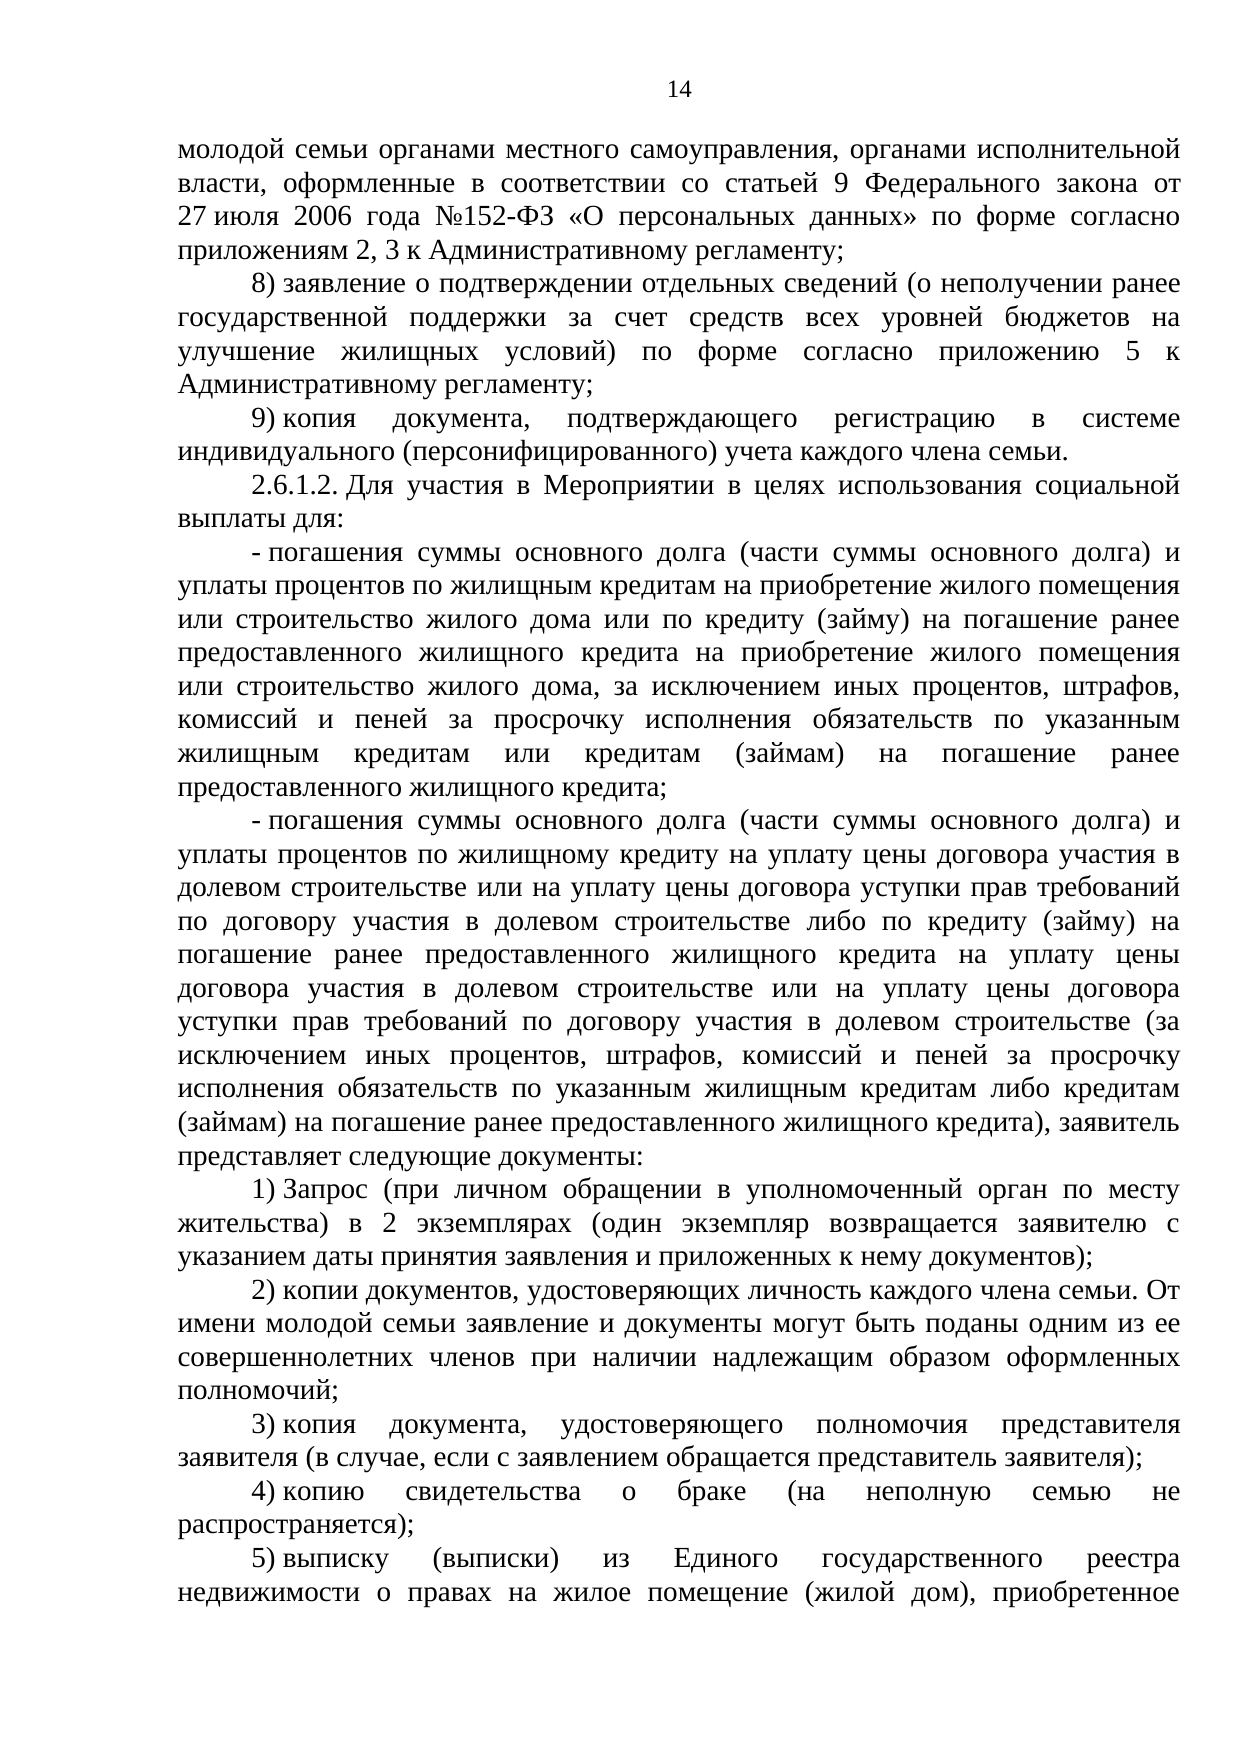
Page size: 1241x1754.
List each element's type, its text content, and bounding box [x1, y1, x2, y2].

text 8) заявление о подтверждении отдельных сведений (о неполучении ранее государственной поддержки за счет средств всех уровней бюджетов на улучшение жилищных условий) по форме согласно приложению 5 к Административному регламенту; [177, 266, 1181, 400]
text - погашения суммы основного долга (части суммы основного долга) и уплаты процентов по жилищному кредиту на уплату цены договора участия в долевом строительстве или на уплату цены договора уступки прав требований по договору участия в долевом строительстве либо по кредиту (займу) на погашение ранее предоставленного жилищного кредита на уплату цены договора участия в долевом строительстве или на уплату цены договора уступки прав требований по договору участия в долевом строительстве (за исключением иных процентов, штрафов, комиссий и пеней за просрочку исполнения обязательств по указанным жилищным кредитам либо кредитам (займам) на погашение ранее предоставленного жилищного кредита), заявитель представляет следующие документы: [177, 802, 1181, 1171]
text 1) Запрос (при личном обращении в уполномоченный орган по месту жительства) в 2 экземплярах (один экземпляр возвращается заявителю с указанием даты принятия заявления и приложенных к нему документов); [177, 1171, 1181, 1272]
text - погашения суммы основного долга (части суммы основного долга) и уплаты процентов по жилищным кредитам на приобретение жилого помещения или строительство жилого дома или по кредиту (займу) на погашение ранее предоставленного жилищного кредита на приобретение жилого помещения или строительство жилого дома, за исключением иных процентов, штрафов, комиссий и пеней за просрочку исполнения обязательств по указанным жилищным кредитам или кредитам (займам) на погашение ранее предоставленного жилищного кредита; [177, 534, 1181, 802]
text 2) копии документов, удостоверяющих личность каждого члена семьи. От имени молодой семьи заявление и документы могут быть поданы одним из ее совершеннолетних членов при наличии надлежащим образом оформленных полномочий; [177, 1272, 1181, 1406]
text 2.6.1.2. Для участия в Мероприятии в целях использования социальной выплаты для: [177, 467, 1181, 534]
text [177, 131, 1181, 266]
text 9) копия документа, подтверждающего регистрацию в системе индивидуального (персонифицированного) учета каждого члена семьи. [177, 400, 1181, 467]
text 3) копия документа, удостоверяющего полномочия представителя заявителя (в случае, если с заявлением обращается представитель заявителя); [177, 1406, 1181, 1473]
text 4) копию свидетельства о браке (на неполную семью не распространяется); [177, 1473, 1181, 1540]
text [177, 1540, 1181, 1607]
